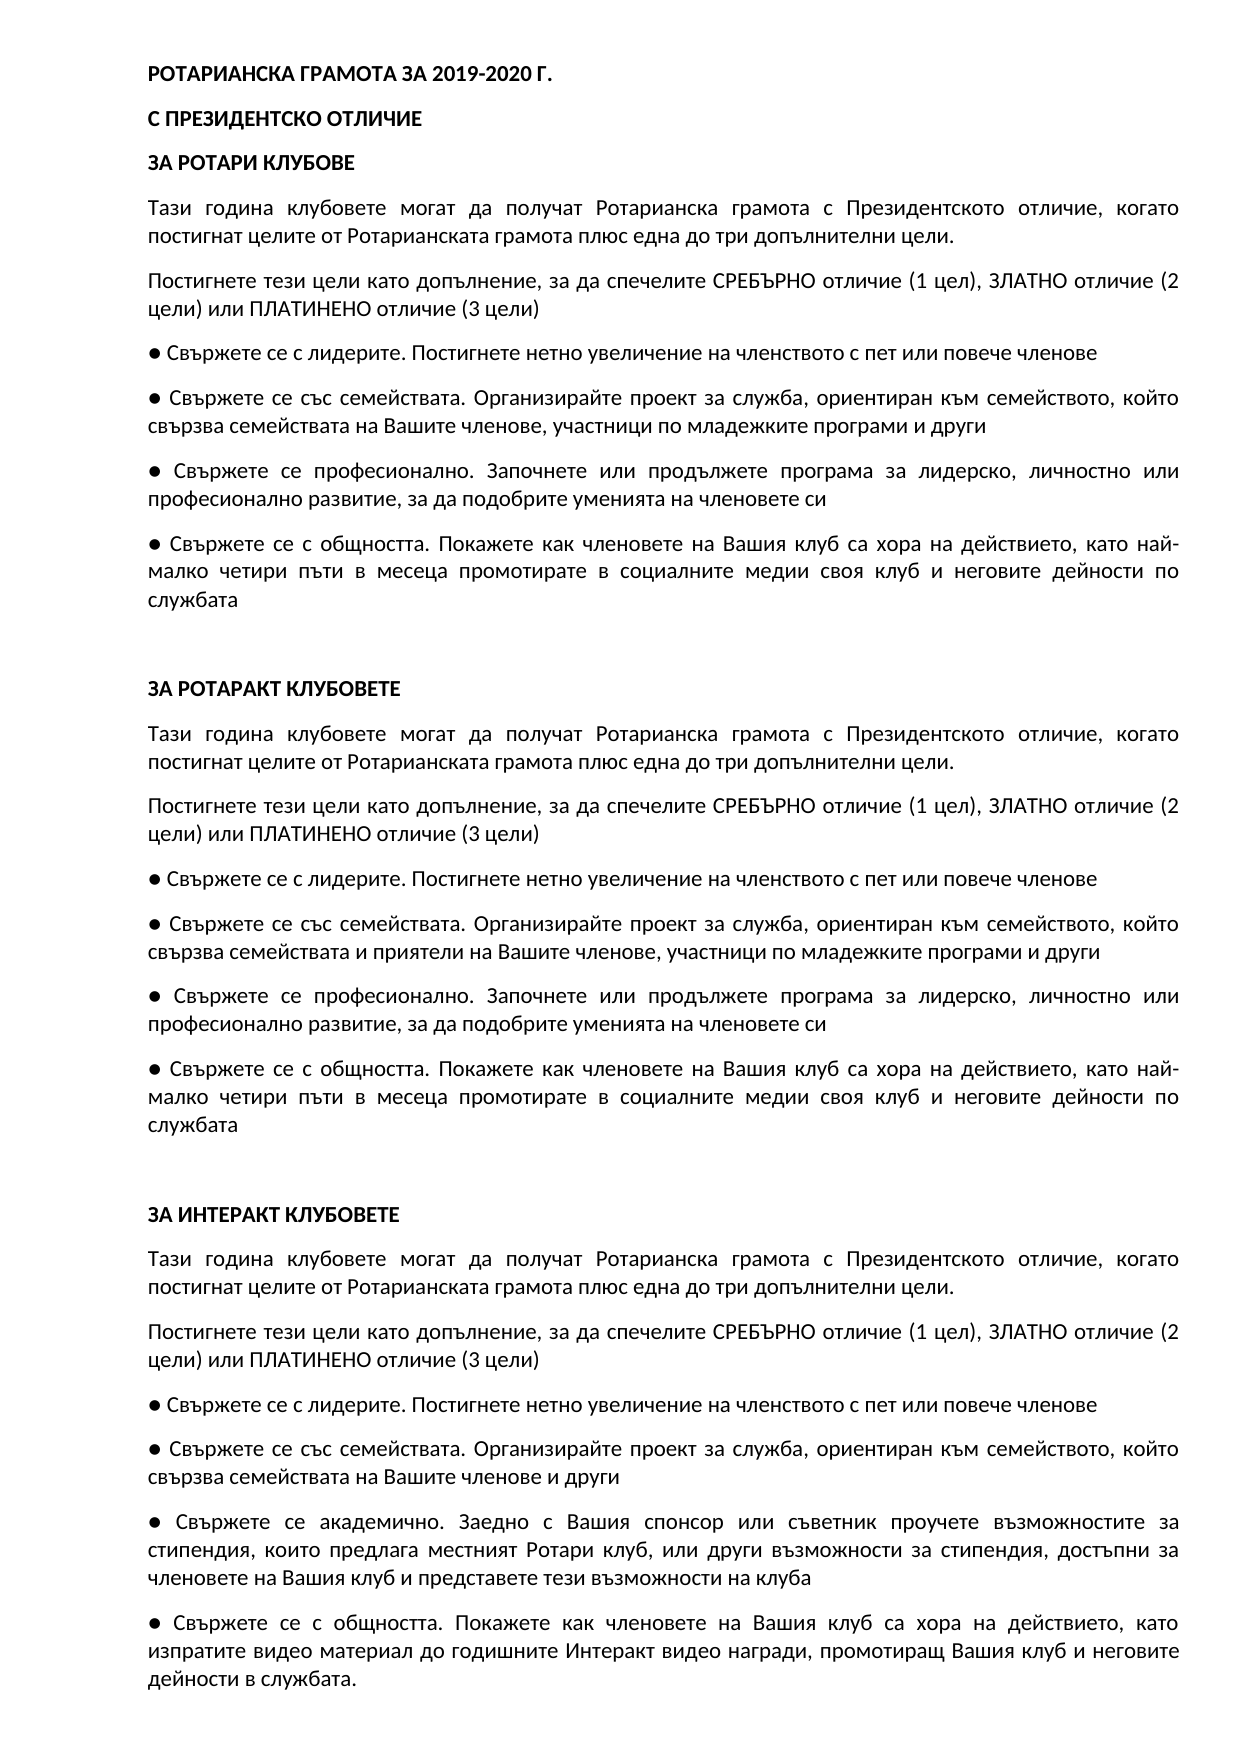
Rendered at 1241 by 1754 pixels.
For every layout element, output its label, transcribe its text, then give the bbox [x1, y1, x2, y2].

text ● Свържете се с общността. Покажете как членовете на Вашия клуб са хора на действието, като най-малко четири пъти в месеца промотирате в социалните медии своя клуб и неговите дейности по службата [148, 1054, 1181, 1138]
text ● Свържете се с лидерите. Постигнете нетно увеличение на членството с пет или повече членове [148, 1390, 1181, 1418]
text ● Свържете се със семействата. Организирайте проект за служба, ориентиран към семейството, който свързва семействата на Вашите членове, участници по младежките програми и други [148, 383, 1181, 439]
text ● Свържете се академично. Заедно с Вашия спонсор или съветник проучете възможностите за стипендия, които предлага местният Ротари клуб, или други възможности за стипендия, достъпни за членовете на Вашия клуб и представете тези възможности на клуба [148, 1507, 1181, 1591]
text ЗА РОТАРАКТ КЛУБОВЕТЕ [148, 674, 1181, 702]
text Тази година клубовете могат да получат Ротарианска грамота с Президентското отличие, когато постигнат целите от Ротарианската грамота плюс една до три допълнителни цели. [148, 1244, 1181, 1300]
text Постигнете тези цели като допълнение, за да спечелите СРЕБЪРНО отличие (1 цел), ЗЛАТНО отличие (2 цели) или ПЛАТИНЕНО отличие (3 цели) [148, 791, 1181, 847]
text С ПРЕЗИДЕНТСКО ОТЛИЧИЕ [148, 104, 1181, 132]
text ● Свържете се със семействата. Организирайте проект за служба, ориентиран към семейството, който свързва семействата на Вашите членове и други [148, 1434, 1181, 1491]
text ЗА РОТАРИ КЛУБОВЕ [148, 148, 1181, 176]
text ЗА ИНТЕРАКТ КЛУБОВЕТЕ [148, 1200, 1181, 1228]
text ● Свържете се със семействата. Организирайте проект за служба, ориентиран към семейството, който свързва семействата и приятели на Вашите членове, участници по младежките програми и други [148, 909, 1181, 965]
text ● Свържете се с лидерите. Постигнете нетно увеличение на членството с пет или повече членове [148, 338, 1181, 367]
text ● Свържете се с лидерите. Постигнете нетно увеличение на членството с пет или повече членове [148, 864, 1181, 892]
text ● Свържете се с общността. Покажете как членовете на Вашия клуб са хора на действието, като най-малко четири пъти в месеца промотирате в социалните медии своя клуб и неговите дейности по службата [148, 529, 1181, 613]
text Постигнете тези цели като допълнение, за да спечелите СРЕБЪРНО отличие (1 цел), ЗЛАТНО отличие (2 цели) или ПЛАТИНЕНО отличие (3 цели) [148, 1317, 1181, 1373]
text Постигнете тези цели като допълнение, за да спечелите СРЕБЪРНО отличие (1 цел), ЗЛАТНО отличие (2 цели) или ПЛАТИНЕНО отличие (3 цели) [148, 266, 1181, 322]
text РОТАРИАНСКА ГРАМОТА ЗА 2019-2020 Г. [148, 59, 1181, 87]
text Тази година клубовете могат да получат Ротарианска грамота с Президентското отличие, когато постигнат целите от Ротарианската грамота плюс една до три допълнителни цели. [148, 193, 1181, 249]
text ● Свържете се с общността. Покажете как членовете на Вашия клуб са хора на действието, като изпратите видео материал до годишните Интеракт видео награди, промотиращ Вашия клуб и неговите дейности в службата. [148, 1608, 1181, 1692]
text ● Свържете се професионално. Започнете или продължете програма за лидерско, личностно или професионално развитие, за да подобрите уменията на членовете си [148, 456, 1181, 512]
text Тази година клубовете могат да получат Ротарианска грамота с Президентското отличие, когато постигнат целите от Ротарианската грамота плюс една до три допълнителни цели. [148, 719, 1181, 775]
text ● Свържете се професионално. Започнете или продължете програма за лидерско, личностно или професионално развитие, за да подобрите уменията на членовете си [148, 982, 1181, 1038]
